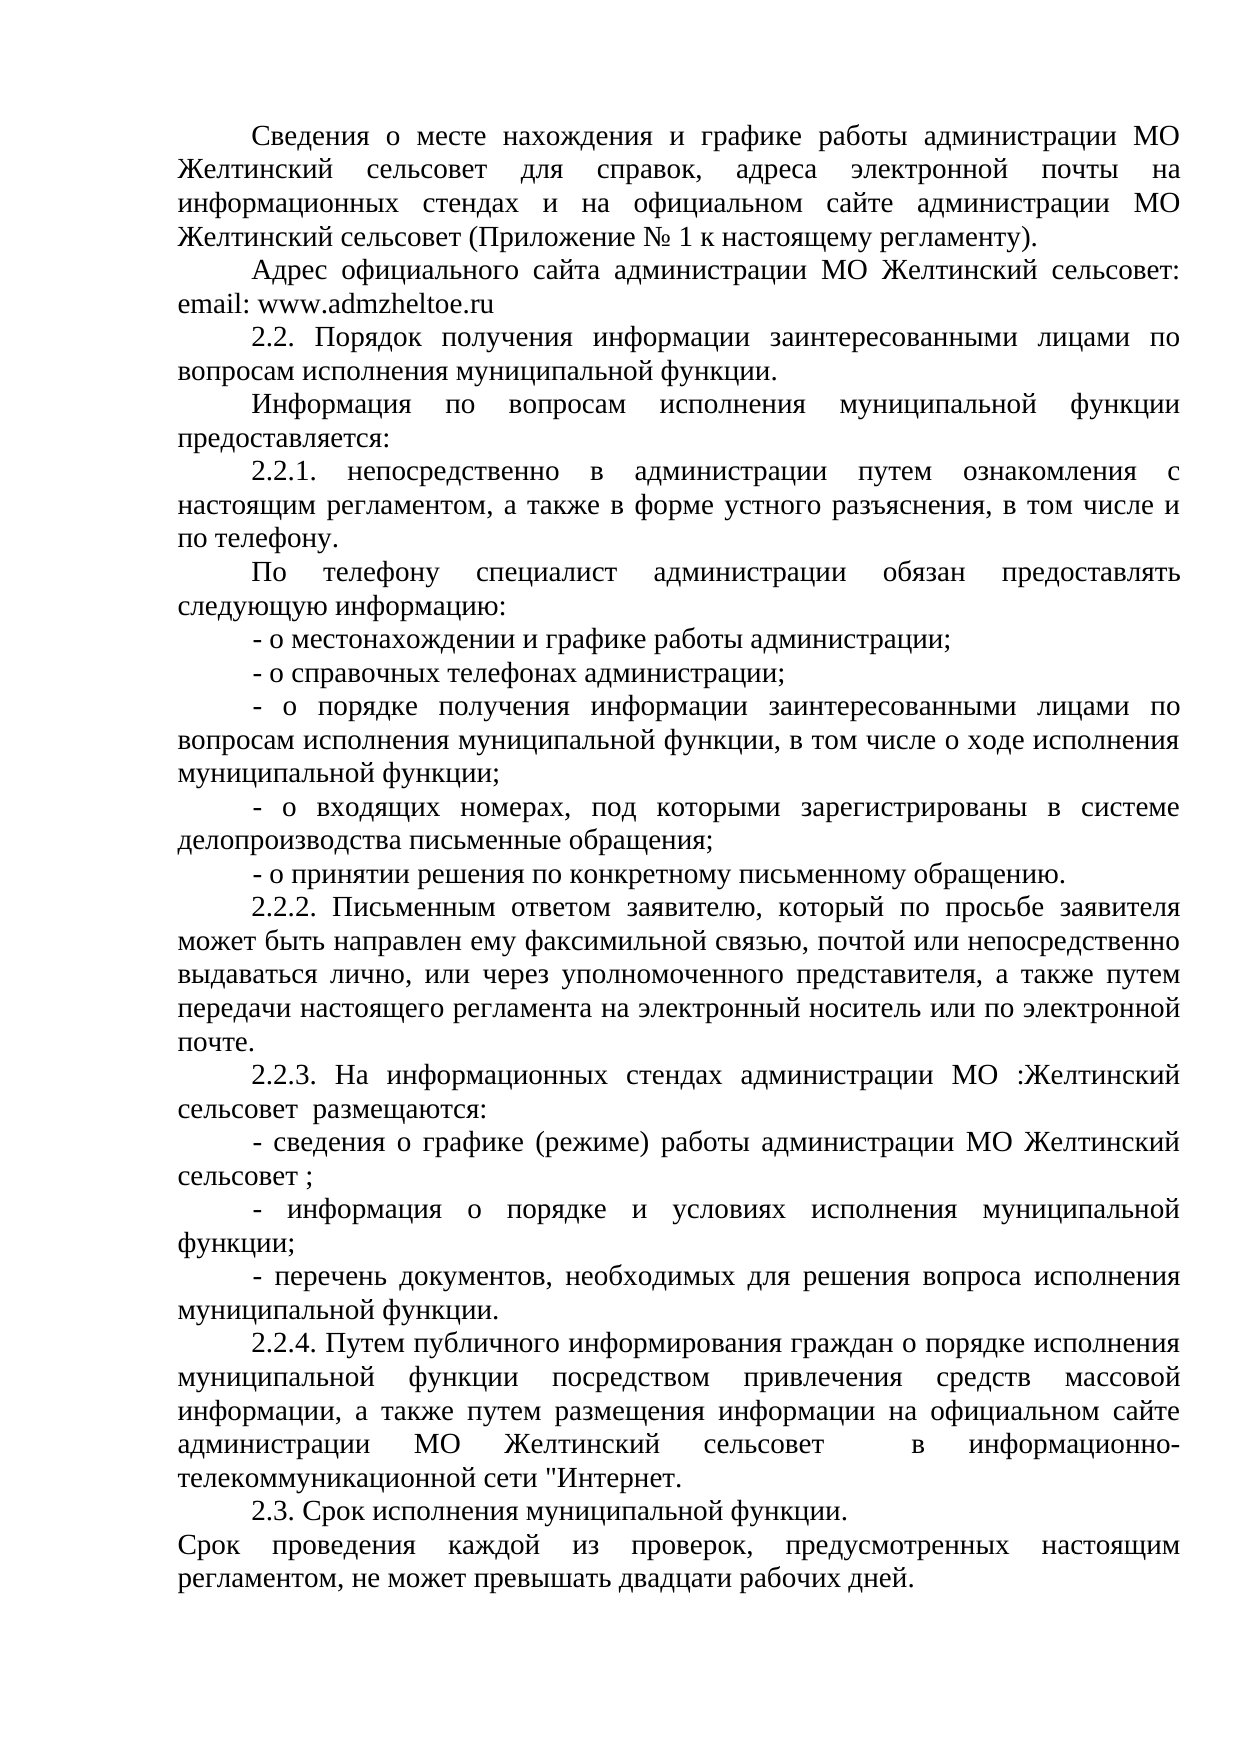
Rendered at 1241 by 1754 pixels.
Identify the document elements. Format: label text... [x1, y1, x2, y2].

text 2.2.3. На информационных стендах администрации МО :Желтинский сельсовет размещаются: [177, 1057, 1181, 1124]
text 2.2.1. непосредственно в администрации путем ознакомления с настоящим регламентом, а также в форме устного разъяснения, в том числе и по телефону. [177, 453, 1181, 554]
text - о справочных телефонах администрации; [177, 655, 1181, 688]
text - информация о порядке и условиях исполнения муниципальной функции; [177, 1191, 1181, 1258]
text - о принятии решения по конкретному письменному обращению. [177, 856, 1181, 889]
text Сведения о месте нахождения и графике работы администрации МО Желтинский сельсовет для справок, адреса электронной почты на информационных стендах и на официальном сайте администрации МО Желтинский сельсовет (Приложение № 1 к настоящему регламенту). [177, 118, 1181, 252]
text - перечень документов, необходимых для решения вопроса исполнения муниципальной функции. [177, 1258, 1181, 1326]
text 2.3. Срок исполнения муниципальной функции. [177, 1493, 1181, 1527]
text Срок проведения каждой из проверок, предусмотренных настоящим регламентом, не может превышать двадцати рабочих дней. [177, 1527, 1181, 1594]
text - о входящих номерах, под которыми зарегистрированы в системе делопроизводства письменные обращения; [177, 789, 1181, 856]
text - сведения о графике (режиме) работы администрации МО Желтинский сельсовет ; [177, 1124, 1181, 1191]
text 2.2. Порядок получения информации заинтересованными лицами по вопросам исполнения муниципальной функции. [177, 319, 1181, 386]
text По телефону специалист администрации обязан предоставлять следующую информацию: [177, 554, 1181, 621]
text - о порядке получения информации заинтересованными лицами по вопросам исполнения муниципальной функции, в том числе о ходе исполнения муниципальной функции; [177, 688, 1181, 789]
text - о местонахождении и графике работы администрации; [177, 621, 1181, 655]
text Информация по вопросам исполнения муниципальной функции предоставляется: [177, 386, 1181, 453]
text Адрес официального сайта администрации МО Желтинский сельсовет: email: www.admzheltoe.ru [177, 252, 1181, 319]
text 2.2.4. Путем публичного информирования граждан о порядке исполнения муниципальной функции посредством привлечения средств массовой информации, а также путем размещения информации на официальном сайте администрации МО Желтинский сельсовет в информационно-телекоммуникационной сети "Интернет. [177, 1326, 1181, 1493]
text 2.2.2. Письменным ответом заявителю, который по просьбе заявителя может быть направлен ему факсимильной связью, почтой или непосредственно выдаваться лично, или через уполномоченного представителя, а также путем передачи настоящего регламента на электронный носитель или по электронной почте. [177, 889, 1181, 1057]
